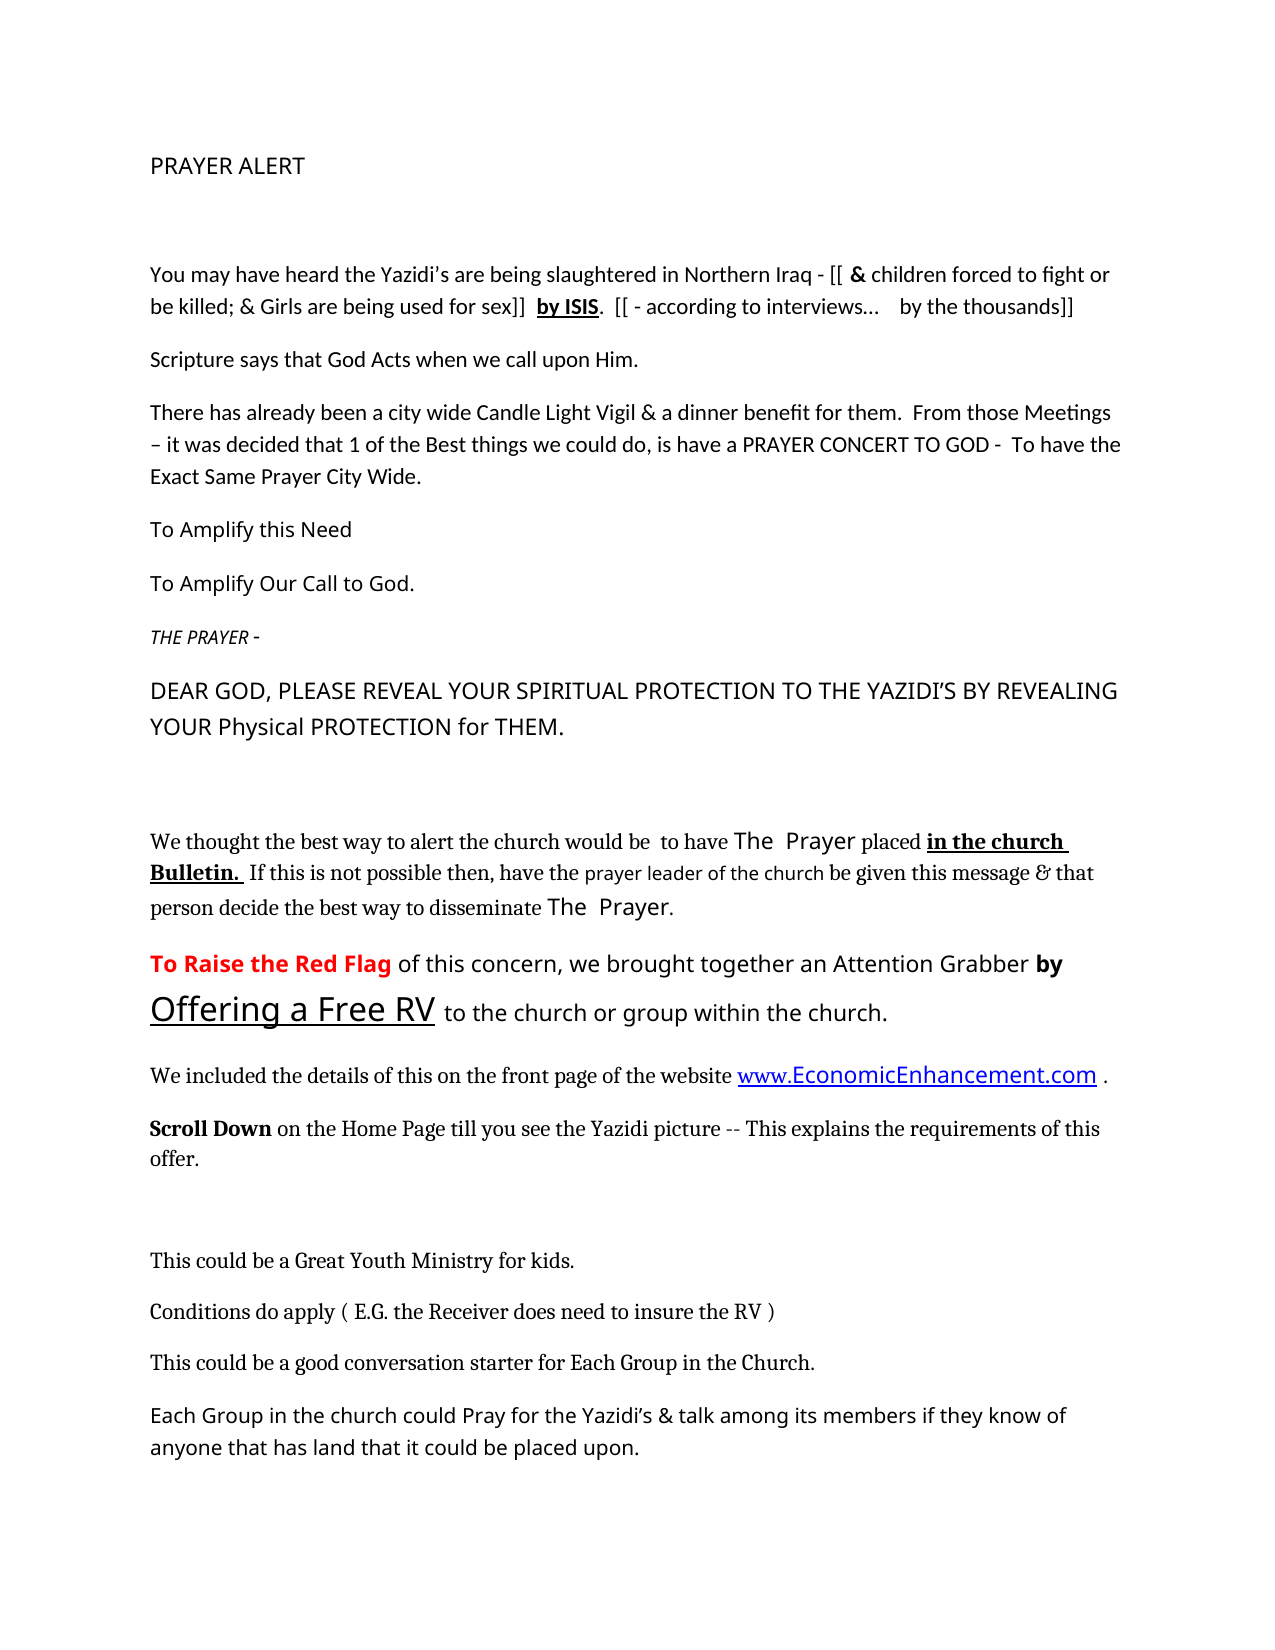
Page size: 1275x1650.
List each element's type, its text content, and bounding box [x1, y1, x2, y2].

text DEAR GOD, PLEASE REVEAL YOUR SPIRITUAL PROTECTION TO THE YAZIDI’S BY REVEALING YOUR Physical PROTECTION for THEM. [150, 675, 1125, 742]
text THE PRAYER - [150, 622, 1125, 650]
text To Amplify Our Call to God. [150, 569, 1125, 597]
text We thought the best way to alert the church would be to have The Prayer placed in the church Bulletin. If this is not possible then, have the prayer leader of the church be given this message & that person decide the best way to disseminate The Prayer. [150, 825, 1125, 922]
text This could be a Great Youth Ministry for kids. [150, 1248, 1125, 1274]
text Scroll Down on the Home Page till you see the Yazidi picture -- This explains the requirements of this offer. [150, 1116, 1125, 1172]
text Scripture says that God Acts when we call upon Him. [150, 345, 1125, 373]
text To Raise the Red Flag of this concern, we brought together an Attention Grabber by Offering a Free RV to the church or group within the church. [150, 948, 1125, 1031]
text To Amplify this Need [150, 515, 1125, 544]
text There has already been a city wide Candle Light Vigil & a dinner benefit for them. From those Meetings – it was decided that 1 of the Best things we could do, is have a PRAYER CONCERT TO GOD - To have the Exact Same Prayer City Wide. [150, 398, 1125, 490]
text Conditions do apply ( E.G. the Receiver does need to insure the RV ) [150, 1299, 1125, 1325]
text Each Group in the church could Pray for the Yazidi’s & talk among its members if they know of anyone that has land that it could be placed upon. [150, 1401, 1125, 1462]
text We included the details of this on the front page of the website www.EconomicEnhancement.com . [150, 1059, 1125, 1090]
text PRAYER ALERT [150, 150, 1125, 181]
text You may have heard the Yazidi’s are being slaughtered in Northern Iraq - [[ & children forced to fight or be killed; & Girls are being used for sex]] by ISIS. [[ - according to interviews… by the thousands]] [150, 260, 1125, 320]
text This could be a good conversation starter for Each Group in the Church. [150, 1350, 1125, 1376]
